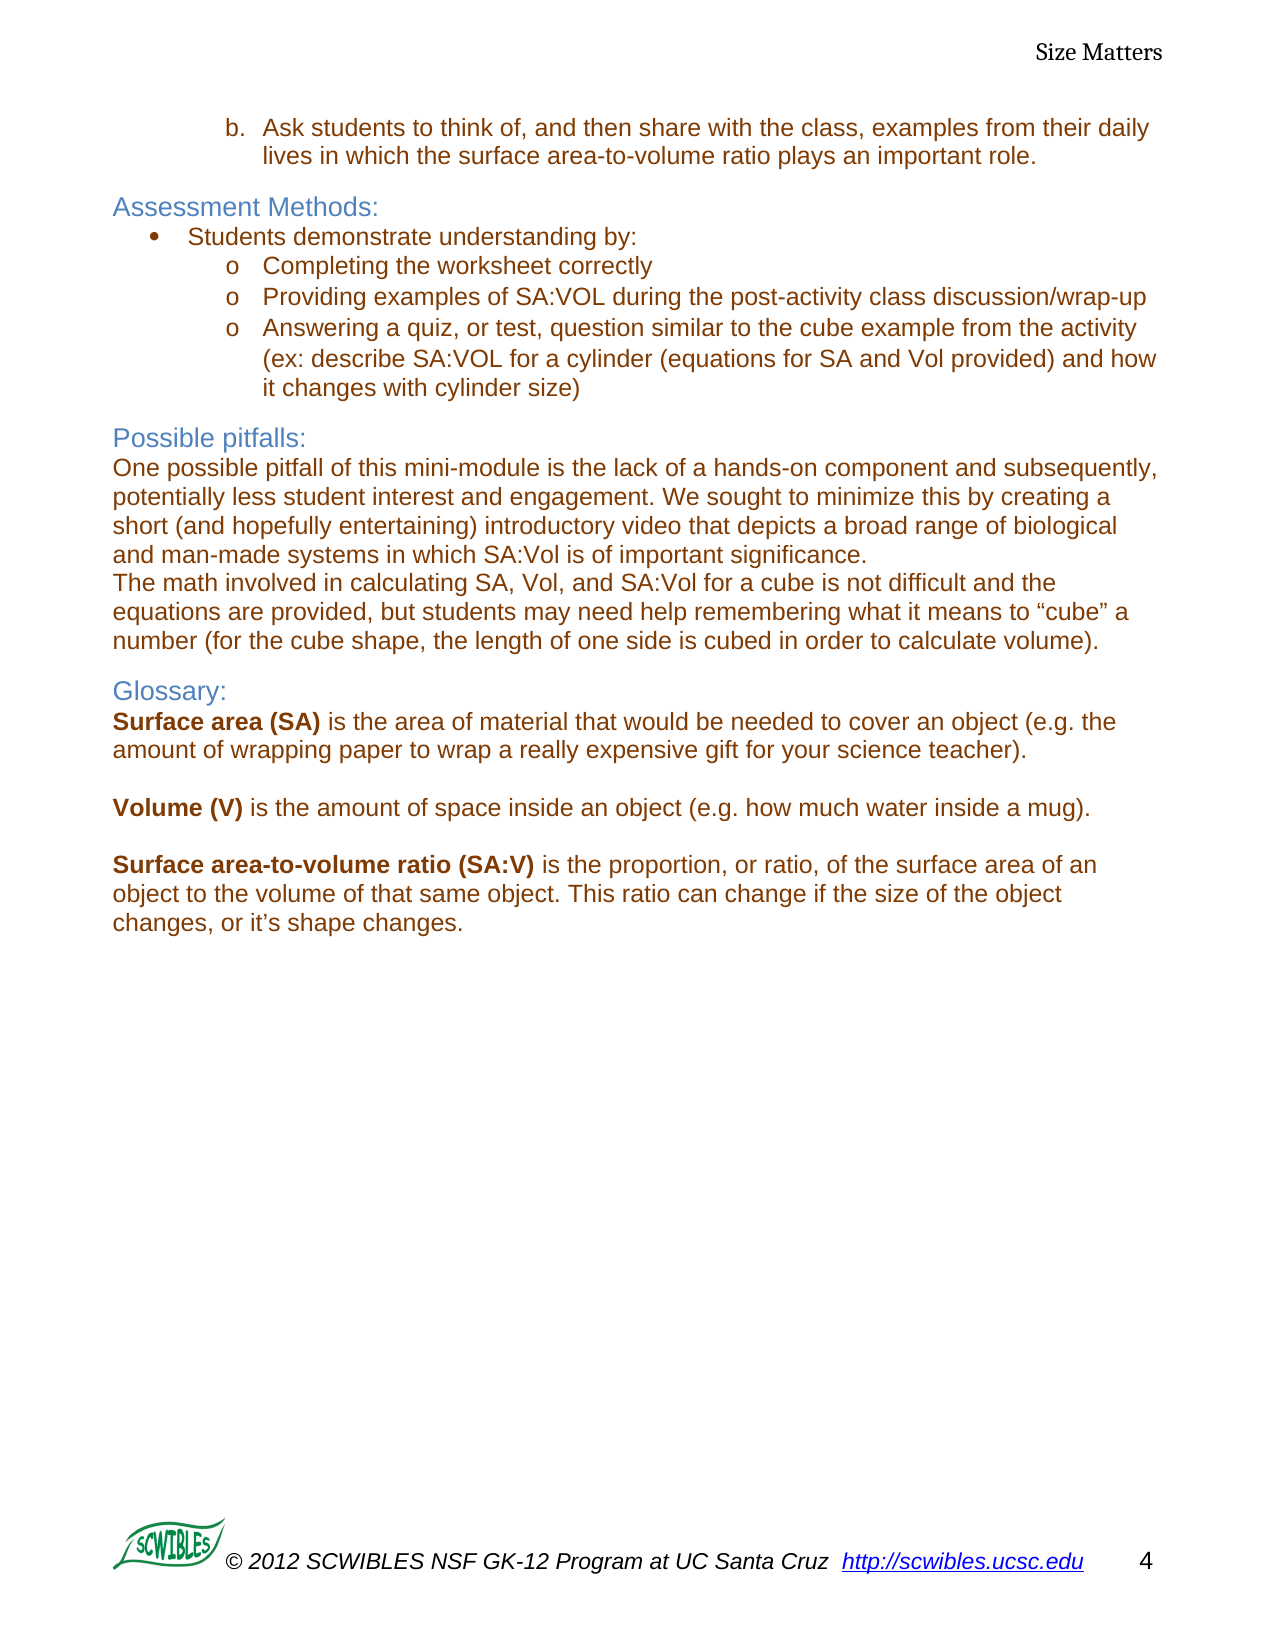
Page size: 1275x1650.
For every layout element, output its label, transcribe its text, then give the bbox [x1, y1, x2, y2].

subtitle Assessment Methods: [112, 191, 1162, 222]
list Completing the worksheet correctly [225, 251, 1162, 282]
list Answering a quiz, or test, question similar to the cube example from the activity (ex: describe SA:VOL for a cylinder (equations for SA and Vol provided) and how it changes with cylinder size) [225, 313, 1162, 401]
text One possible pitfall of this mini-module is the lack of a hands-on component and subsequently, potentially less student interest and engagement. We sought to minimize this by creating a short (and hopefully entertaining) introductory video that depicts a broad range of biological and man-made systems in which SA:Vol is of important significance. [112, 453, 1162, 568]
text Surface area-to-volume ratio (SA:V) is the proportion, or ratio, of the surface area of an object to the volume of that same object. This ratio can change if the size of the object changes, or it’s shape changes. [112, 850, 1162, 937]
list Ask students to think of, and then share with the class, examples from their daily lives in which the surface area-to-volume ratio plays an important role. [225, 112, 1162, 170]
picture [112, 1517, 226, 1570]
text The math involved in calculating SA, Vol, and SA:Vol for a cube is not difficult and the equations are provided, but students may need help remembering what it means to “cube” a number (for the cube shape, the length of one side is cubed in order to calculate volume). [112, 568, 1162, 654]
text Volume (V) is the amount of space inside an object (e.g. how much water inside a mug). [112, 793, 1162, 822]
subtitle Possible pitfalls: [112, 422, 1162, 453]
subtitle Glossary: [112, 675, 1162, 707]
text Surface area (SA) is the area of material that would be needed to cover an object (e.g. the amount of wrapping paper to wrap a really expensive gift for your science teacher). [112, 707, 1162, 764]
list Students demonstrate understanding by: [150, 222, 1162, 251]
list Providing examples of SA:VOL during the post-activity class discussion/wrap-up [225, 282, 1162, 313]
